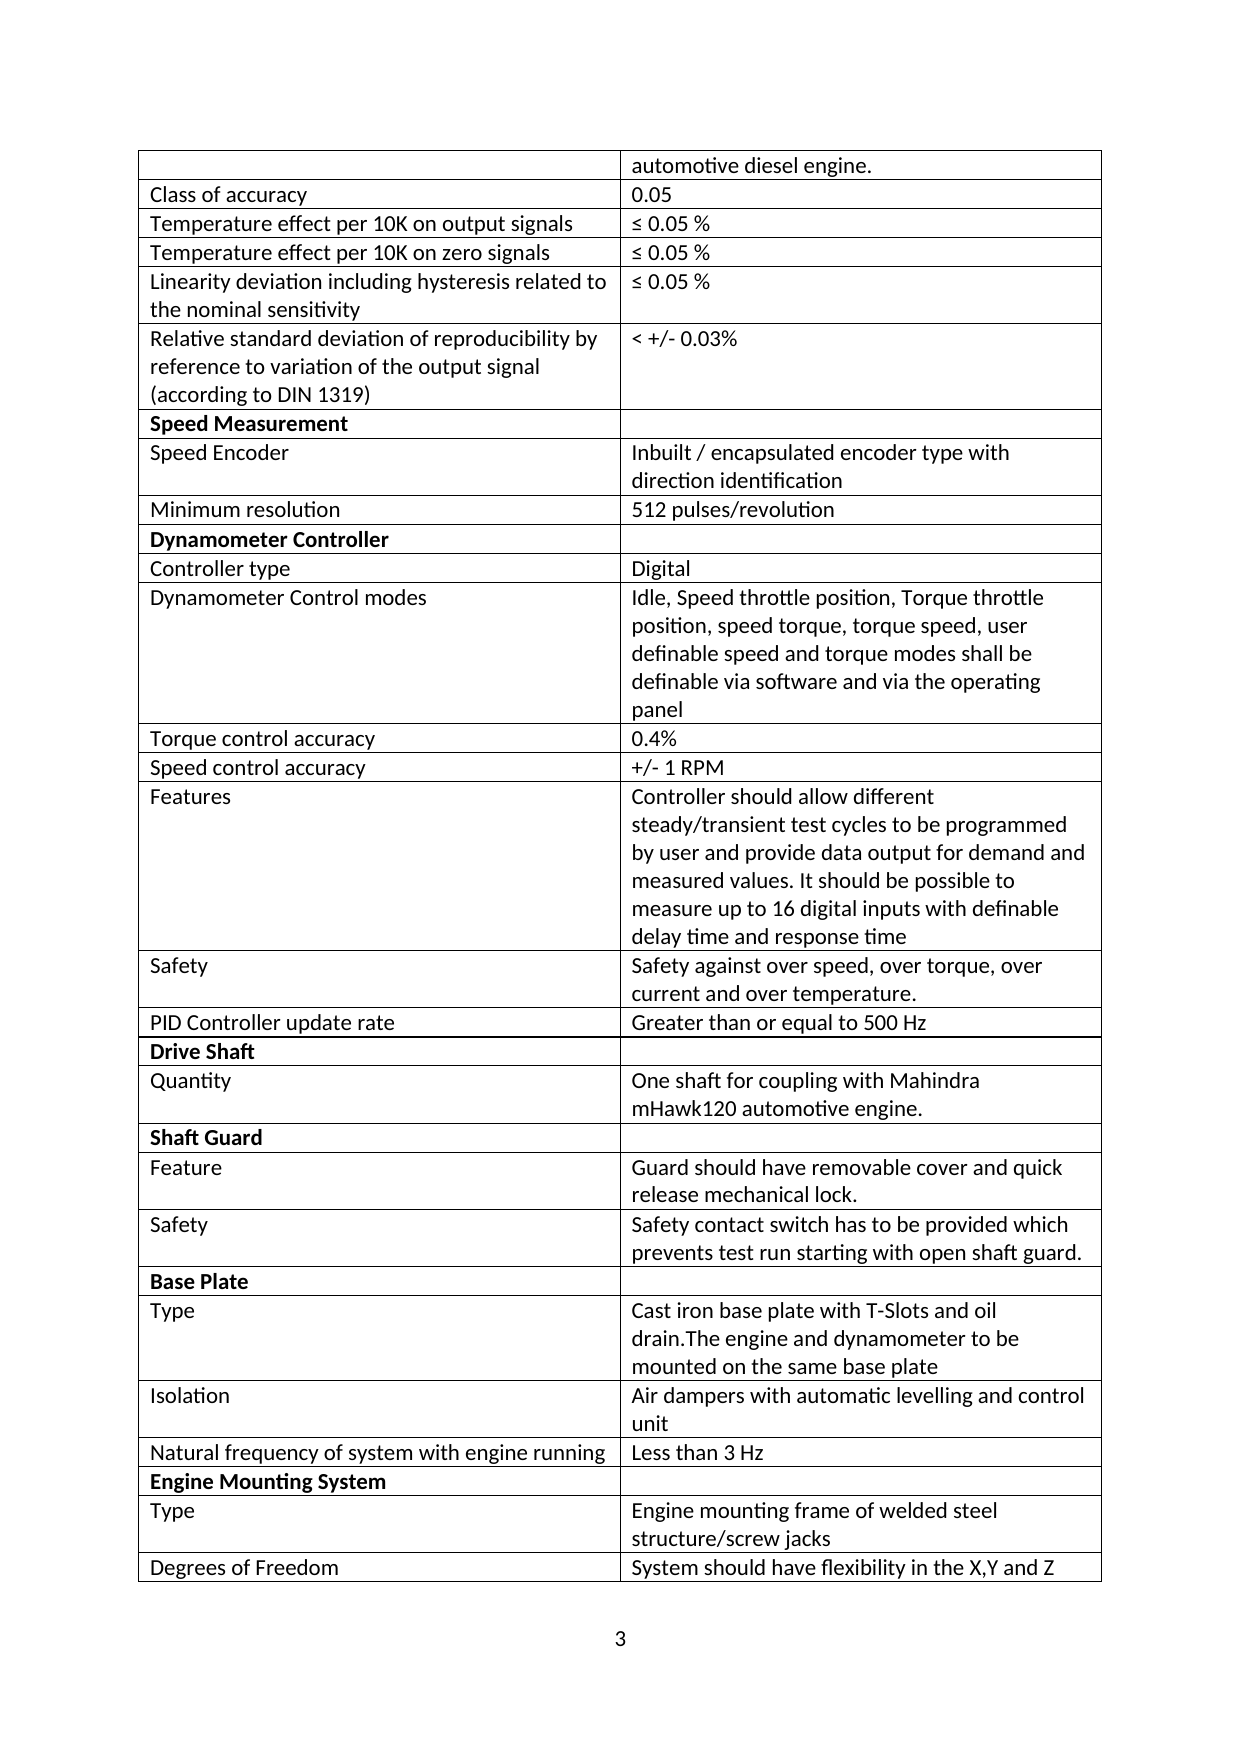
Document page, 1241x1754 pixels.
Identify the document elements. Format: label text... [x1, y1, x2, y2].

table_cell One shaft for coupling with Mahindra mHawk120 automotive engine. [621, 1066, 1101, 1122]
table_cell ≤ 0.05 % [621, 209, 1101, 237]
table_cell [621, 1467, 1101, 1495]
table_cell 0.05 [621, 180, 1101, 208]
table_cell Dynamometer Controller [139, 525, 620, 553]
table_cell ≤ 0.05 % [621, 267, 1101, 323]
table_cell Greater than or equal to 500 Hz [621, 1008, 1101, 1036]
table_cell Engine mounting frame of welded steel structure/screw jacks [621, 1496, 1101, 1552]
table_cell Engine Mounting System [139, 1467, 620, 1495]
table_cell Temperature effect per 10K on output signals [139, 209, 620, 237]
table_cell Idle, Speed throttle position, Torque throttle position, speed torque, torque speed, user definable speed and torque modes shall be definable via software and via the operating panel [621, 583, 1101, 723]
table_cell Inbuilt / encapsulated encoder type with direction identification [621, 439, 1101, 494]
table_cell Drive Shaft [139, 1038, 620, 1065]
table_cell Digital [621, 554, 1101, 582]
table_cell Controller should allow different steady/transient test cycles to be programmed by user and provide data output for demand and measured values. It should be possible to measure up to 16 digital inputs with definable delay time and response time [621, 782, 1101, 950]
table_cell 512 pulses/revolution [621, 496, 1101, 524]
table_cell Feature [139, 1153, 620, 1209]
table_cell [139, 151, 620, 179]
table_cell Linearity deviation including hysteresis related to the nominal sensitivity [139, 267, 620, 323]
table_cell Torque control accuracy [139, 724, 620, 752]
table_cell PID Controller update rate [139, 1008, 620, 1036]
table_cell Minimum resolution [139, 496, 620, 524]
table_cell Controller type [139, 554, 620, 582]
table_cell Cast iron base plate with T-Slots and oil drain.The engine and dynamometer to be mounted on the same base plate [621, 1296, 1101, 1380]
table_cell Type [139, 1296, 620, 1380]
table_cell Speed control accuracy [139, 753, 620, 781]
table_cell Guard should have removable cover and quick release mechanical lock. [621, 1153, 1101, 1209]
table_cell Isolation [139, 1381, 620, 1437]
table_cell Relative standard deviation of reproducibility by reference to variation of the output signal (according to DIN 1319) [139, 324, 620, 408]
table_cell [621, 525, 1101, 553]
table_cell Speed Measurement [139, 410, 620, 437]
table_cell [621, 1553, 1101, 1581]
table_cell Safety against over speed, over torque, over current and over temperature. [621, 951, 1101, 1007]
table_cell Safety [139, 1210, 620, 1266]
table_cell Type [139, 1496, 620, 1552]
table_cell Less than 3 Hz [621, 1438, 1101, 1466]
table_cell < +/- 0.03% [621, 324, 1101, 408]
table_cell [621, 1038, 1101, 1065]
table_cell +/- 1 RPM [621, 753, 1101, 781]
table_cell [621, 1267, 1101, 1295]
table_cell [621, 151, 1101, 179]
table_cell [621, 1124, 1101, 1152]
table_cell Safety contact switch has to be provided which prevents test run starting with open shaft guard. [621, 1210, 1101, 1266]
table_cell Speed Encoder [139, 439, 620, 494]
table_cell 0.4% [621, 724, 1101, 752]
table_cell Safety [139, 951, 620, 1007]
table_cell Class of accuracy [139, 180, 620, 208]
table_cell Dynamometer Control modes [139, 583, 620, 723]
table_cell Features [139, 782, 620, 950]
table_cell Temperature effect per 10K on zero signals [139, 238, 620, 266]
table_cell [621, 410, 1101, 437]
table_cell Quantity [139, 1066, 620, 1122]
table_cell Base Plate [139, 1267, 620, 1295]
table_cell Natural frequency of system with engine running [139, 1438, 620, 1466]
table_cell ≤ 0.05 % [621, 238, 1101, 266]
table_cell Air dampers with automatic levelling and control unit [621, 1381, 1101, 1437]
table_cell Shaft Guard [139, 1124, 620, 1152]
table_cell Degrees of Freedom [139, 1553, 620, 1581]
